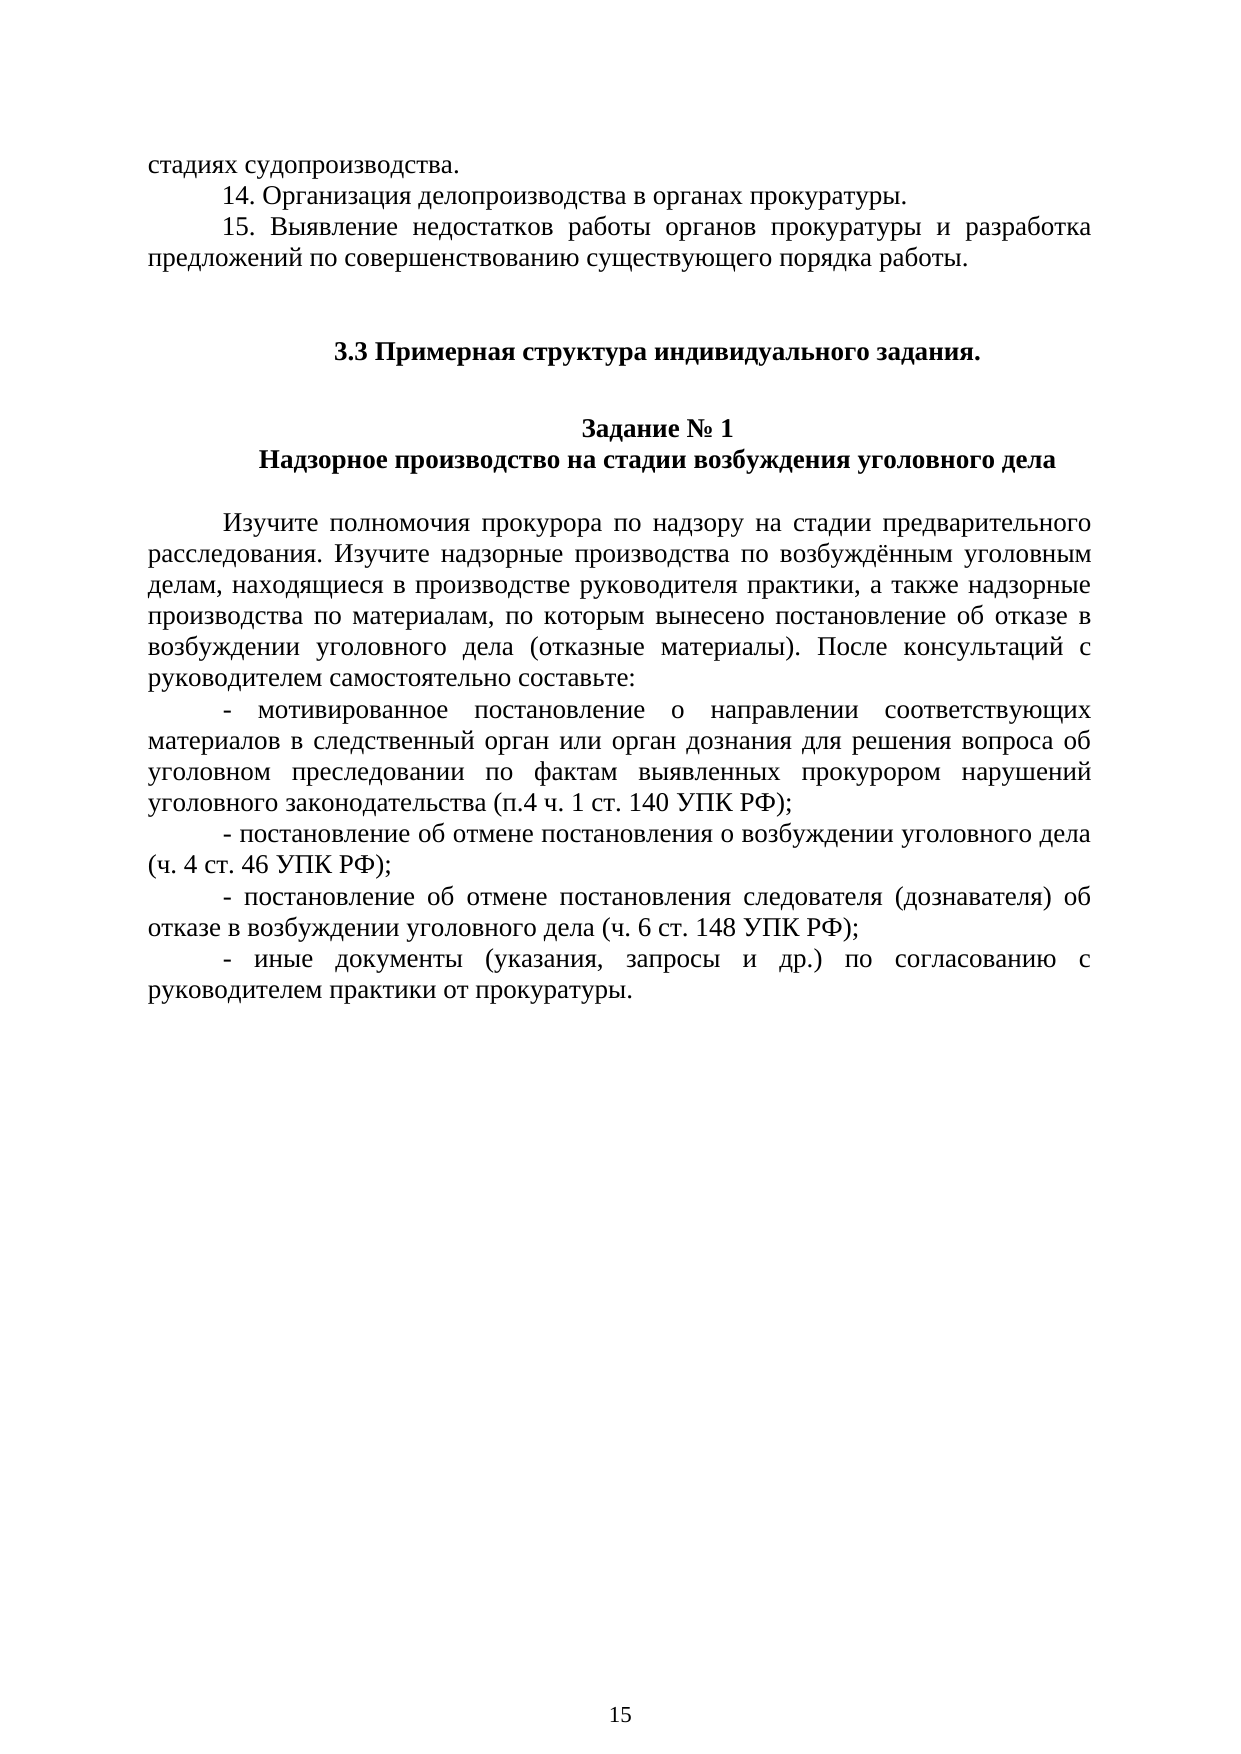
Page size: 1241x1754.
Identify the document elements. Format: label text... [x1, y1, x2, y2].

text - постановление об отмене постановления следователя (дознавателя) об отказе в возбуждении уголовного дела (ч. 6 ст. 148 УПК РФ); [148, 879, 1092, 942]
text - мотивированное постановление о направлении соответствующих материалов в следственный орган или орган дознания для решения вопроса об уголовном преследовании по фактам выявленных прокурором нарушений уголовного законодательства (п.4 ч. 1 ст. 140 УПК РФ); [148, 693, 1092, 817]
text 14. Организация делопроизводства в органах прокуратуры. [148, 179, 1092, 210]
text Надзорное производство на стадии возбуждения уголовного дела [148, 443, 1092, 475]
text - иные документы (указания, запросы и др.) по согласованию с руководителем практики от прокуратуры. [148, 942, 1092, 1004]
text - постановление об отмене постановления о возбуждении уголовного дела (ч. 4 ст. 46 УПК РФ); [148, 817, 1092, 879]
text 15. Выявление недостатков работы органов прокуратуры и разработка предложений по совершенствованию существующего порядка работы. [148, 210, 1092, 272]
text 3.3 Примерная структура индивидуального задания. [148, 334, 1092, 366]
text Изучите полномочия прокурора по надзору на стадии предварительного расследования. Изучите надзорные производства по возбуждённым уголовным делам, находящиеся в производстве руководителя практики, а также надзорные производства по материалам, по которым вынесено постановление об отказе в возбуждении уголовного дела (отказные материалы). После консультаций с руководителем самостоятельно составьте: [148, 506, 1092, 693]
text Задание № 1 [148, 412, 1092, 443]
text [148, 148, 1092, 179]
